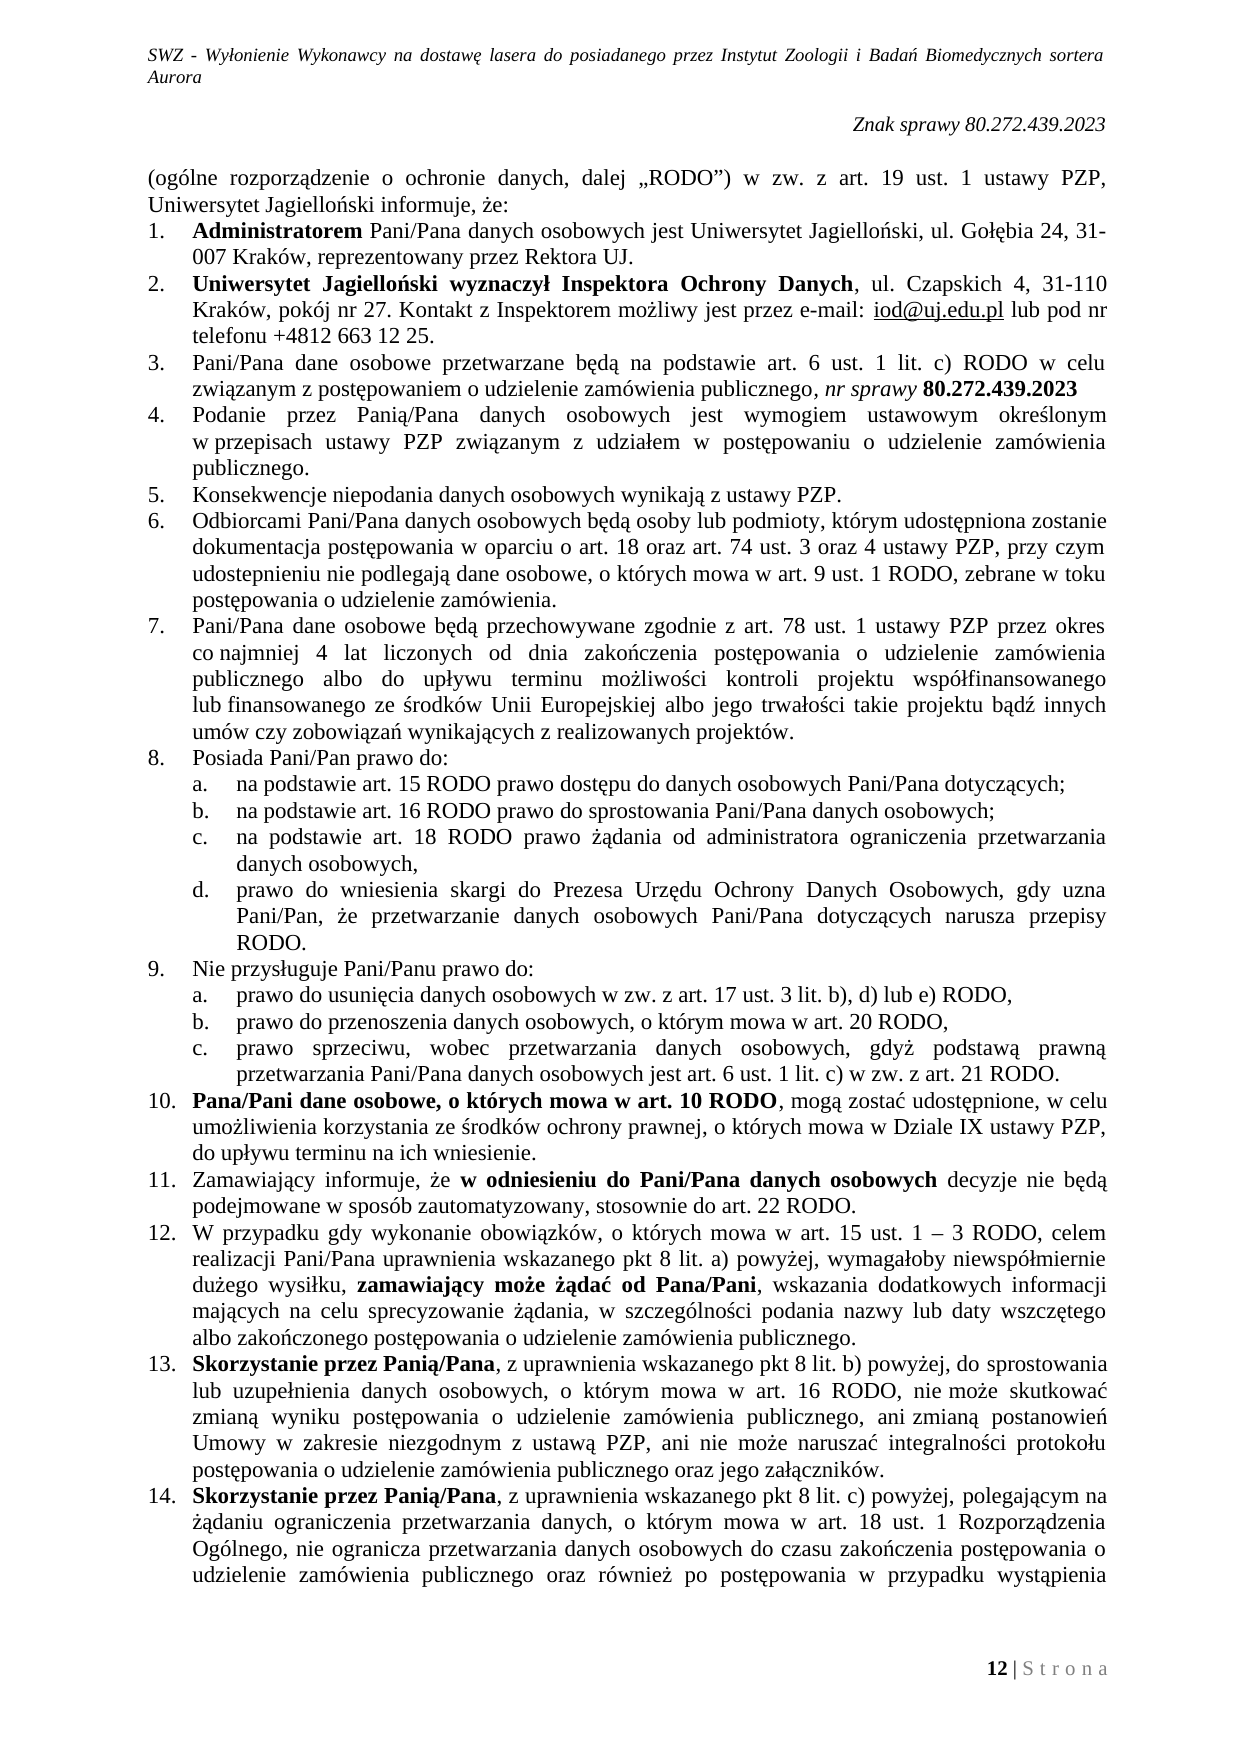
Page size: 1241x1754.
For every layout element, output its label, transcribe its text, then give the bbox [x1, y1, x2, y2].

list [148, 1482, 1107, 1587]
list prawo do przenoszenia danych osobowych, o którym mowa w art. 20 RODO, [192, 1008, 1107, 1034]
list Odbiorcami Pani/Pana danych osobowych będą osoby lub podmioty, którym udostępniona zostanie dokumentacja postępowania w oparciu o art. 18 oraz art. 74 ust. 3 oraz 4 ustawy PZP, przy czym udostepnieniu nie podlegają dane osobowe, o których mowa w art. 9 ust. 1 RODO, zebrane w toku postępowania o udzielenie zamówienia. [148, 507, 1107, 612]
list Zamawiający informuje, że w odniesieniu do Pani/Pana danych osobowych decyzje nie będą podejmowane w sposób zautomatyzowany, stosownie do art. 22 RODO. [148, 1166, 1107, 1218]
list prawo do usunięcia danych osobowych w zw. z art. 17 ust. 3 lit. b), d) lub e) RODO, [192, 981, 1107, 1008]
list Nie przysługuje Pani/Panu prawo do: [148, 955, 1107, 981]
list Administratorem Pani/Pana danych osobowych jest Uniwersytet Jagielloński, ul. Gołębia 24, 31-007 Kraków, reprezentowany przez Rektora UJ. [148, 217, 1107, 270]
list na podstawie art. 16 RODO prawo do sprostowania Pani/Pana danych osobowych; [192, 797, 1107, 823]
list na podstawie art. 18 RODO prawo żądania od administratora ograniczenia przetwarzania danych osobowych, [192, 823, 1107, 876]
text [148, 164, 1107, 217]
list Pani/Pana dane osobowe przetwarzane będą na podstawie art. 6 ust. 1 lit. c) RODO w celu związanym z postępowaniem o udzielenie zamówienia publicznego, nr sprawy 80.272.439.2023 [148, 349, 1107, 402]
list Podanie przez Panią/Pana danych osobowych jest wymogiem ustawowym określonym w przepisach ustawy PZP związanym z udziałem w postępowaniu o udzielenie zamówienia publicznego. [148, 402, 1107, 481]
list prawo sprzeciwu, wobec przetwarzania danych osobowych, gdyż podstawą prawną przetwarzania Pani/Pana danych osobowych jest art. 6 ust. 1 lit. c) w zw. z art. 21 RODO. [192, 1034, 1107, 1087]
list prawo do wniesienia skargi do Prezesa Urzędu Ochrony Danych Osobowych, gdy uzna Pani/Pan, że przetwarzanie danych osobowych Pani/Pana dotyczących narusza przepisy RODO. [192, 876, 1107, 955]
list Posiada Pani/Pan prawo do: [148, 744, 1107, 771]
list Pani/Pana dane osobowe będą przechowywane zgodnie z art. 78 ust. 1 ustawy PZP przez okres co najmniej 4 lat liczonych od dnia zakończenia postępowania o udzielenie zamówienia publicznego albo do upływu terminu możliwości kontroli projektu współfinansowanego lub finansowanego ze środków Unii Europejskiej albo jego trwałości takie projektu bądź innych umów czy zobowiązań wynikających z realizowanych projektów. [148, 612, 1107, 744]
list Konsekwencje niepodania danych osobowych wynikają z ustawy PZP. [148, 481, 1107, 507]
list W przypadku gdy wykonanie obowiązków, o których mowa w art. 15 ust. 1 – 3 RODO, celem realizacji Pani/Pana uprawnienia wskazanego pkt 8 lit. a) powyżej, wymagałoby niewspółmiernie dużego wysiłku, zamawiający może żądać od Pana/Pani, wskazania dodatkowych informacji mających na celu sprecyzowanie żądania, w szczególności podania nazwy lub daty wszczętego albo zakończonego postępowania o udzielenie zamówienia publicznego. [148, 1218, 1107, 1350]
list Uniwersytet Jagielloński wyznaczył Inspektora Ochrony Danych, ul. Czapskich 4, 31-110 Kraków, pokój nr 27. Kontakt z Inspektorem możliwy jest przez e-mail: iod@uj.edu.pl lub pod nr telefonu +4812 663 12 25. [148, 270, 1107, 349]
list Pana/Pani dane osobowe, o których mowa w art. 10 RODO, mogą zostać udostępnione, w celu umożliwienia korzystania ze środków ochrony prawnej, o których mowa w Dziale IX ustawy PZP, do upływu terminu na ich wniesienie. [148, 1087, 1107, 1166]
list Skorzystanie przez Panią/Pana, z uprawnienia wskazanego pkt 8 lit. b) powyżej, do sprostowania lub uzupełnienia danych osobowych, o którym mowa w art. 16 RODO, nie może skutkować zmianą wyniku postępowania o udzielenie zamówienia publicznego, ani zmianą postanowień Umowy w zakresie niezgodnym z ustawą PZP, ani nie może naruszać integralności protokołu postępowania o udzielenie zamówienia publicznego oraz jego załączników. [148, 1350, 1107, 1482]
list na podstawie art. 15 RODO prawo dostępu do danych osobowych Pani/Pana dotyczących; [192, 771, 1107, 797]
